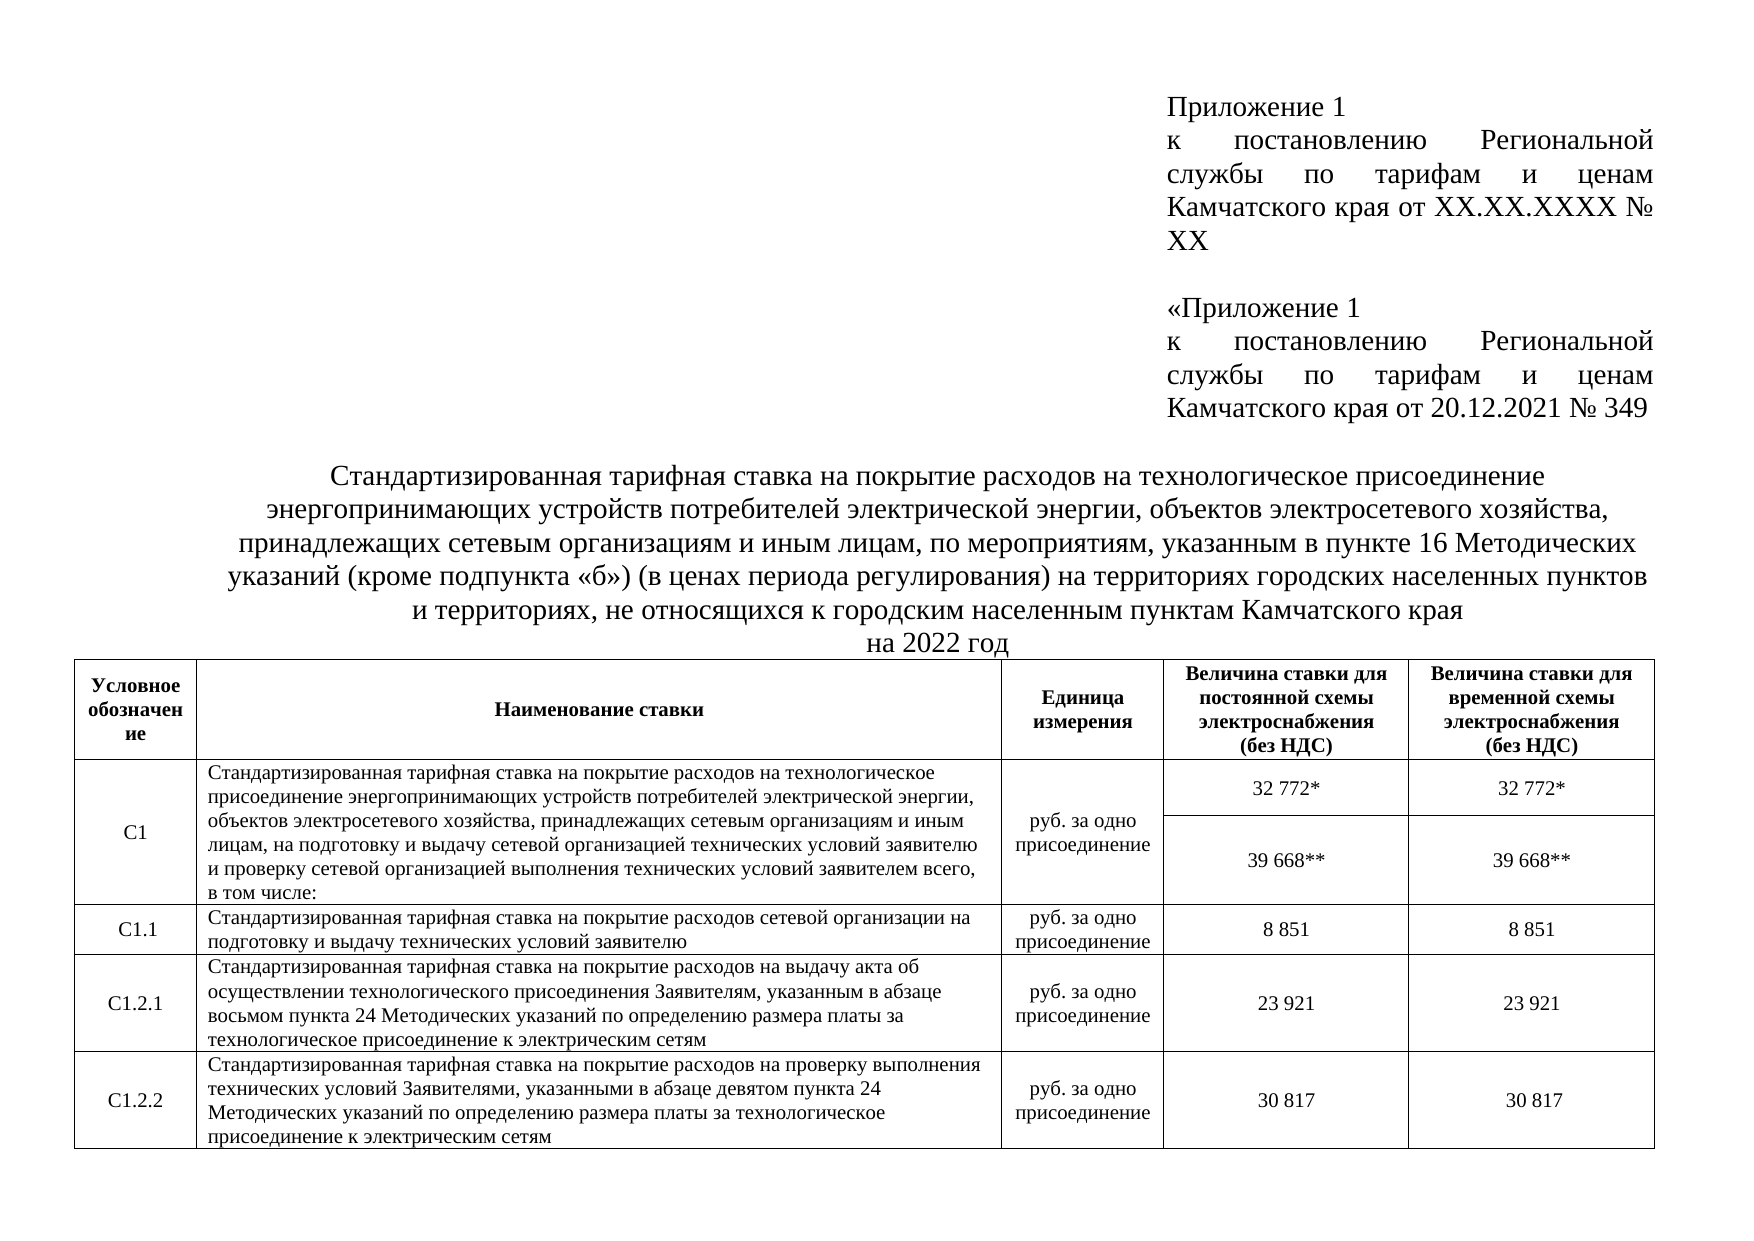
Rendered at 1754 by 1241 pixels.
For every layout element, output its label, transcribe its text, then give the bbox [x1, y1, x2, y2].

text Приложение 1 [1167, 89, 1654, 122]
text на 2022 год [222, 625, 1654, 659]
table_cell С1.1 [75, 905, 196, 953]
table_cell 8 851 [1409, 905, 1654, 953]
text «Приложение 1 [1167, 290, 1654, 323]
table_cell руб. за одно присоединение [1002, 760, 1163, 904]
table_cell 39 668** [1164, 816, 1408, 904]
table_cell 32 772* [1409, 760, 1654, 815]
table_cell Стандартизированная тарифная ставка на покрытие расходов на проверку выполнения технических условий Заявителями, указанными в абзаце девятом пункта 24 Методических указаний по определению размера платы за технологическое присоединение к электрическим сетям [197, 1052, 1001, 1148]
text к постановлению Региональной службы по тарифам и ценам Камчатского края от 20.12.2021 № 349 [1167, 323, 1654, 424]
table_cell руб. за одно присоединение [1002, 1052, 1163, 1148]
text Стандартизированная тарифная ставка на покрытие расходов на технологическое присоединение энергопринимающих устройств потребителей электрической энергии, объектов электросетевого хозяйства, принадлежащих сетевым организациям и иным лицам, по мероприятиям, указанным в пункте 16 Методических указаний (кроме подпункта «б») (в ценах периода регулирования) на территориях городских населенных пунктов и территориях, не относящихся к городским населенным пунктам Камчатского края [222, 458, 1654, 625]
table_cell C1.2.1 [75, 955, 196, 1051]
table_cell 30 817 [1164, 1052, 1408, 1148]
table_cell 30 817 [1409, 1052, 1654, 1148]
table_cell 39 668** [1409, 816, 1654, 904]
table_cell 8 851 [1164, 905, 1408, 953]
table_cell 23 921 [1164, 955, 1408, 1051]
table_cell 23 921 [1409, 955, 1654, 1051]
table_cell Стандартизированная тарифная ставка на покрытие расходов сетевой организации на подготовку и выдачу технических условий заявителю [197, 905, 1001, 953]
table_header Величина ставки для постоянной схемы электроснабжения (без НДС) [1164, 660, 1408, 759]
table_header Наименование ставки [197, 660, 1001, 759]
table_header Величина ставки для временной схемы электроснабжения (без НДС) [1409, 660, 1654, 759]
table_cell Стандартизированная тарифная ставка на покрытие расходов на выдачу акта об осуществлении технологического присоединения Заявителям, указанным в абзаце восьмом пункта 24 Методических указаний по определению размера платы за технологическое присоединение к электрическим сетям [197, 955, 1001, 1051]
table_cell С1 [75, 760, 196, 904]
table_cell руб. за одно присоединение [1002, 955, 1163, 1051]
table_header Условное обозначение [75, 660, 196, 759]
table_cell 32 772* [1164, 760, 1408, 815]
table_cell Стандартизированная тарифная ставка на покрытие расходов на технологическое присоединение энергопринимающих устройств потребителей электрической энергии, объектов электросетевого хозяйства, принадлежащих сетевым организациям и иным лицам, на подготовку и выдачу сетевой организацией технических условий заявителю и проверку сетевой организацией выполнения технических условий заявителем всего, в том числе: [197, 760, 1001, 904]
table_cell руб. за одно присоединение [1002, 905, 1163, 953]
text к постановлению Региональной службы по тарифам и ценам Камчатского края от ХХ.ХХ.ХХХХ № ХХ [1167, 122, 1654, 256]
table_header Единица измерения [1002, 660, 1163, 759]
table_cell C1.2.2 [75, 1052, 196, 1148]
